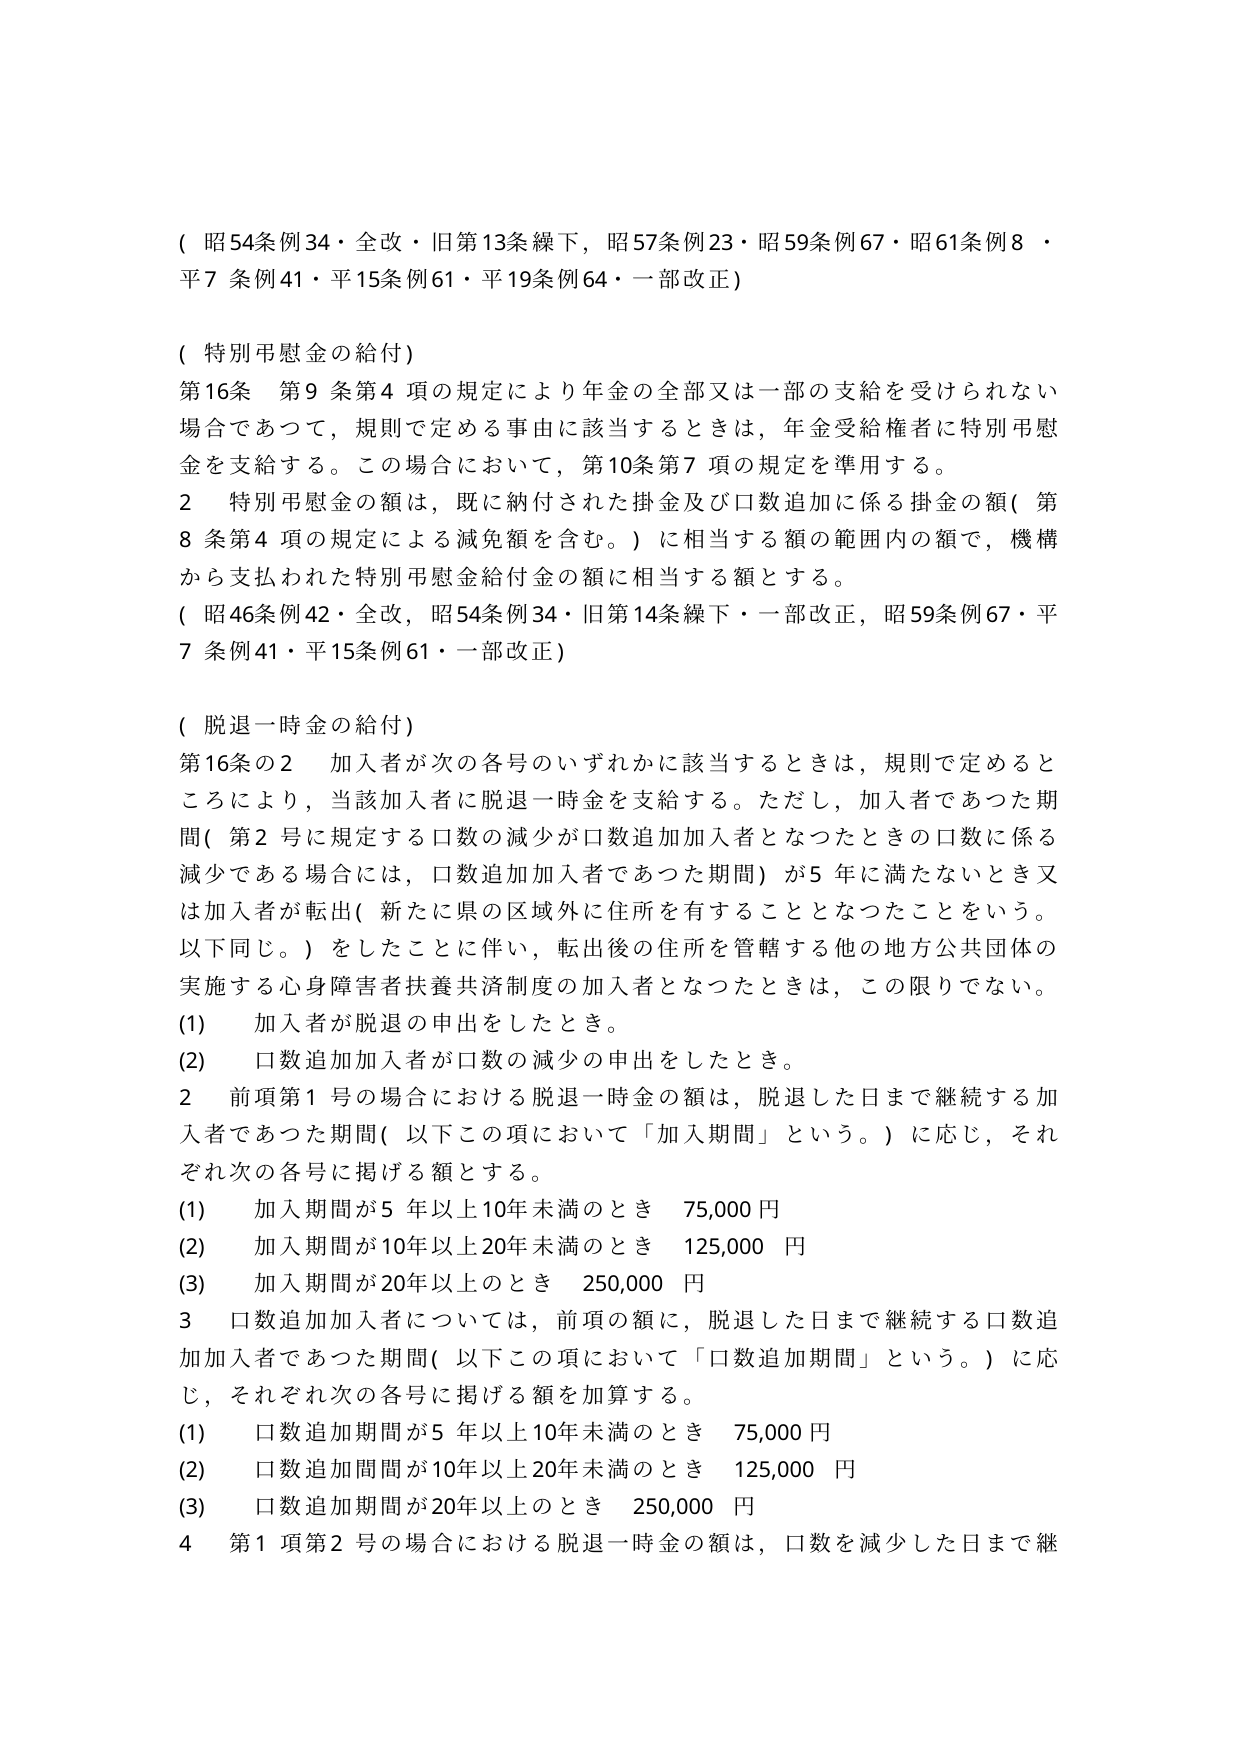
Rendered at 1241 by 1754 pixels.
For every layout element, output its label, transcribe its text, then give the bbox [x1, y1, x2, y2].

text 第16条 第9条第4項の規定により年金の全部又は一部の支給を受けられない場合であつて，規則で定める事由に該当するときは，年金受給権者に特別弔慰金を支給する。この場合において，第10条第7項の規定を準用する。 [179, 371, 1061, 483]
text (1) 口数追加期間が5年以上10年未満のとき 75,000円 [179, 1412, 1061, 1449]
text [179, 1524, 1061, 1561]
text (脱退一時金の給付) [179, 706, 1061, 743]
text (昭46条例42・全改，昭54条例34・旧第14条繰下・一部改正，昭59条例67・平7条例41・平15条例61・一部改正) [179, 594, 1061, 668]
text (特別弔慰金の給付) [179, 334, 1061, 371]
text (1) 加入期間が5年以上10年未満のとき 75,000円 [179, 1189, 1061, 1226]
text 2 特別弔慰金の額は，既に納付された掛金及び口数追加に係る掛金の額(第8条第4項の規定による減免額を含む。)に相当する額の範囲内の額で，機構から支払われた特別弔慰金給付金の額に相当する額とする。 [179, 483, 1061, 594]
text (2) 口数追加加入者が口数の減少の申出をしたとき。 [179, 1040, 1061, 1078]
text (2) 加入期間が10年以上20年未満のとき 125,000円 [179, 1226, 1061, 1263]
text (1) 加入者が脱退の申出をしたとき。 [179, 1003, 1061, 1040]
text 3 口数追加加入者については，前項の額に，脱退した日まで継続する口数追加加入者であつた期間(以下この項において「口数追加期間」という。)に応じ，それぞれ次の各号に掲げる額を加算する。 [179, 1301, 1061, 1412]
text (3) 口数追加期間が20年以上のとき 250,000円 [179, 1487, 1061, 1524]
text (3) 加入期間が20年以上のとき 250,000円 [179, 1263, 1061, 1301]
text (2) 口数追加間間が10年以上20年未満のとき 125,000円 [179, 1449, 1061, 1487]
text 2 前項第1号の場合における脱退一時金の額は，脱退した日まで継続する加入者であつた期間(以下この項において「加入期間」という。)に応じ，それぞれ次の各号に掲げる額とする。 [179, 1078, 1061, 1189]
text 第16条の2 加入者が次の各号のいずれかに該当するときは，規則で定めるところにより，当該加入者に脱退一時金を支給する。ただし，加入者であつた期間(第2号に規定する口数の減少が口数追加加入者となつたときの口数に係る減少である場合には，口数追加加入者であつた期間)が5年に満たないとき又は加入者が転出(新たに県の区域外に住所を有することとなつたことをいう。以下同じ。)をしたことに伴い，転出後の住所を管轄する他の地方公共団体の実施する心身障害者扶養共済制度の加入者となつたときは，この限りでない。 [179, 743, 1061, 1003]
text (昭54条例34・全改・旧第13条繰下，昭57条例23・昭59条例67・昭61条例8・平7条例41・平15条例61・平19条例64・一部改正) [179, 222, 1061, 297]
